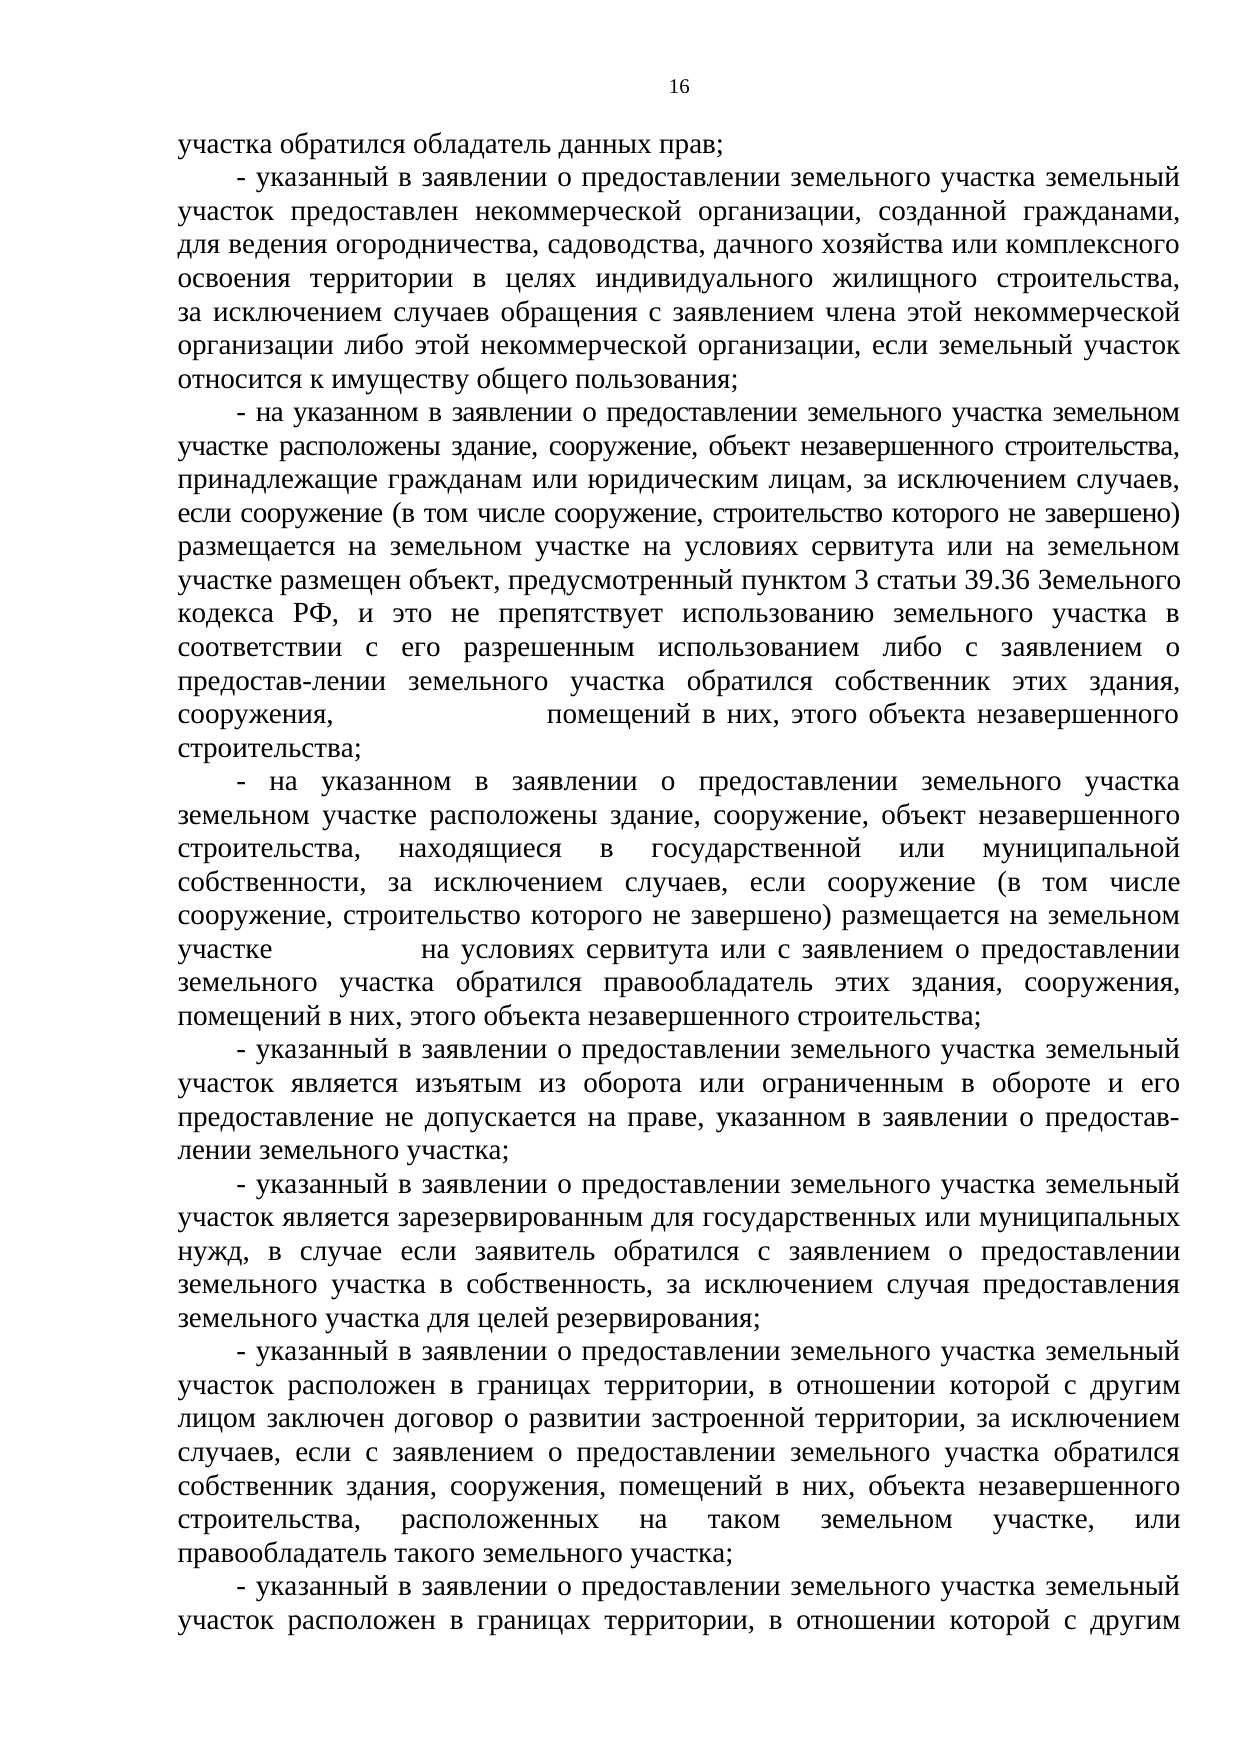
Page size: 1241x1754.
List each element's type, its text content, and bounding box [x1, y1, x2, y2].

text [177, 126, 1181, 159]
text - указанный в заявлении о предоставлении земельного участка земельный участок расположен в границах территории, в отношении которой с другим лицом заключен договор о развитии застроенной территории, за исключением случаев, если с заявлением о предоставлении земельного участка обратился собственник здания, сооружения, помещений в них, объекта незавершенного строительства, расположенных на таком земельном участке, или правообладатель такого земельного участка; [177, 1333, 1181, 1568]
text - указанный в заявлении о предоставлении земельного участка земельный участок предоставлен некоммерческой организации, созданной гражданами, для ведения огородничества, садоводства, дачного хозяйства или комплексного освоения территории в целях индивидуального жилищного строительства, за исключением случаев обращения с заявлением члена этой некоммерческой организации либо этой некоммерческой организации, если земельный участок относится к имуществу общего пользования; [177, 159, 1181, 394]
text - указанный в заявлении о предоставлении земельного участка земельный участок является изъятым из оборота или ограниченным в обороте и его предоставление не допускается на праве, указанном в заявлении о предостав-лении земельного участка; [177, 1032, 1181, 1166]
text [177, 1568, 1181, 1635]
text - на указанном в заявлении о предоставлении земельного участка земельном участке расположены здание, сооружение, объект незавершенного строительства, находящиеся в государственной или муниципальной собственности, за исключением случаев, если сооружение (в том числе сооружение, строительство которого не завершено) размещается на земельном участке на условиях сервитута или с заявлением о предоставлении земельного участка обратился правообладатель этих здания, сооружения, помещений в них, этого объекта незавершенного строительства; [177, 763, 1181, 1032]
text - на указанном в заявлении о предоставлении земельного участка земельном участке расположены здание, сооружение, объект незавершенного строительства, принадлежащие гражданам или юридическим лицам, за исключением случаев, если сооружение (в том числе сооружение, строительство которого не завершено) размещается на земельном участке на условиях сервитута или на земельном участке размещен объект, предусмотренный пунктом 3 статьи 39.36 Земельного кодекса РФ, и это не препятствует использованию земельного участка в соответствии с его разрешенным использованием либо с заявлением о предостав-лении земельного участка обратился собственник этих здания, сооружения, помещений в них, этого объекта незавершенного строительства; [177, 394, 1181, 763]
text - указанный в заявлении о предоставлении земельного участка земельный участок является зарезервированным для государственных или муниципальных нужд, в случае если заявитель обратился с заявлением о предоставлении земельного участка в собственность, за исключением случая предоставления земельного участка для целей резервирования; [177, 1166, 1181, 1333]
